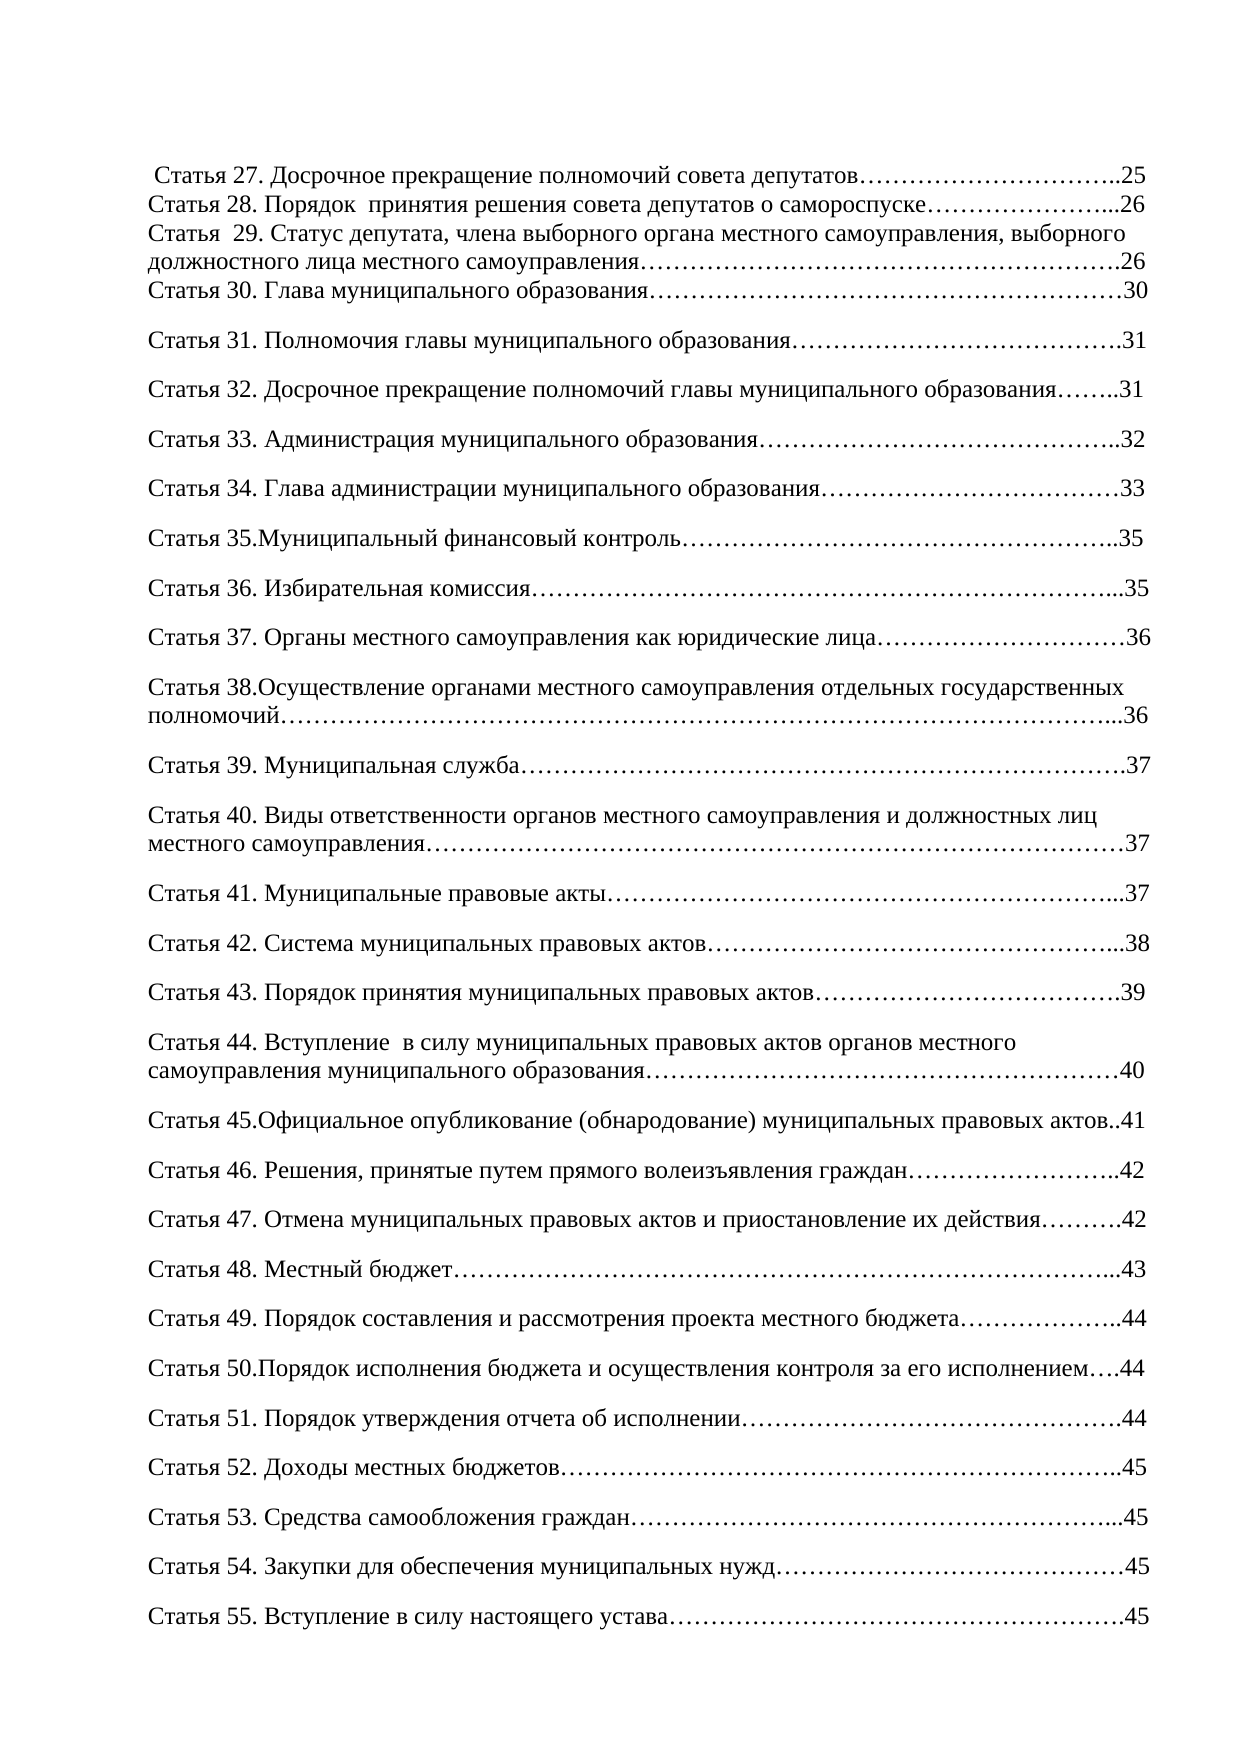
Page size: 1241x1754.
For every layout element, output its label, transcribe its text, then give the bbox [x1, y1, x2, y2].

text Статья 47. Отмена муниципальных правовых актов и приостановление их действия……….42 [148, 1204, 1152, 1233]
text Статья 27. Досрочное прекращение полномочий совета депутатов…………………………..25 [148, 160, 1152, 189]
text Статья 51. Порядок утверждения отчета об исполнении……………………………………….44 [148, 1403, 1152, 1431]
text Статья 53. Средства самообложения граждан…………………………………………………...45 [148, 1502, 1152, 1531]
text Статья 39. Муниципальная служба……………………………………………………………….37 [148, 750, 1152, 779]
text Статья 41. Муниципальные правовые акты……………………………………………………...37 [148, 878, 1152, 907]
text Статья 30. Глава муниципального образования…………………………………………………30 [148, 275, 1152, 304]
text Статья 42. Система муниципальных правовых актов…………………………………………...38 [148, 928, 1152, 956]
text Статья 55. Вступление в силу настоящего устава……………………………………………….45 [148, 1601, 1152, 1630]
text Статья 28. Порядок принятия решения совета депутатов о самороспуске…………………...26 [148, 189, 1152, 218]
text Статья 43. Порядок принятия муниципальных правовых актов……………………………….39 [148, 977, 1152, 1006]
text Статья 49. Порядок составления и рассмотрения проекта местного бюджета………………..44 [148, 1303, 1152, 1332]
text Статья 36. Избирательная комиссия……………………………………………………………...35 [148, 573, 1152, 601]
text Статья 34. Глава администрации муниципального образования………………………………33 [148, 473, 1152, 502]
text Статья 46. Решения, принятые путем прямого волеизъявления граждан……………………..42 [148, 1155, 1152, 1183]
text Статья 45.Официальное опубликование (обнародование) муниципальных правовых актов..41 [148, 1105, 1152, 1134]
text Статья 29. Статус депутата, члена выборного органа местного самоуправления, выборного должностного лица местного самоуправления………………………………………………….26 [148, 218, 1152, 275]
text Статья 54. Закупки для обеспечения муниципальных нужд……………………………………45 [148, 1551, 1152, 1580]
text Статья 44. Вступление в силу муниципальных правовых актов органов местного самоуправления муниципального образования…………………………………………………40 [148, 1027, 1152, 1084]
text Статья 33. Администрация муниципального образования……………………………………..32 [148, 424, 1152, 453]
text Статья 40. Виды ответственности органов местного самоуправления и должностных лиц местного самоуправления…………………………………………………………………………37 [148, 800, 1152, 857]
text Статья 52. Доходы местных бюджетов…………………………………………………………..45 [148, 1452, 1152, 1481]
text Статья 35.Муниципальный финансовый контроль……………………………………………..35 [148, 523, 1152, 552]
text Статья 31. Полномочия главы муниципального образования………………………………….31 [148, 325, 1152, 353]
text Статья 48. Местный бюджет……………………………………………………………………...43 [148, 1254, 1152, 1283]
text Статья 37. Органы местного самоуправления как юридические лица…………………………36 [148, 622, 1152, 651]
text Статья 50.Порядок исполнения бюджета и осуществления контроля за его исполнением….44 [148, 1353, 1152, 1382]
text Статья 38.Осуществление органами местного самоуправления отдельных государственных полномочий………………………………………………………………………………………...36 [148, 672, 1152, 729]
text Статья 32. Досрочное прекращение полномочий главы муниципального образования……..31 [148, 374, 1152, 403]
